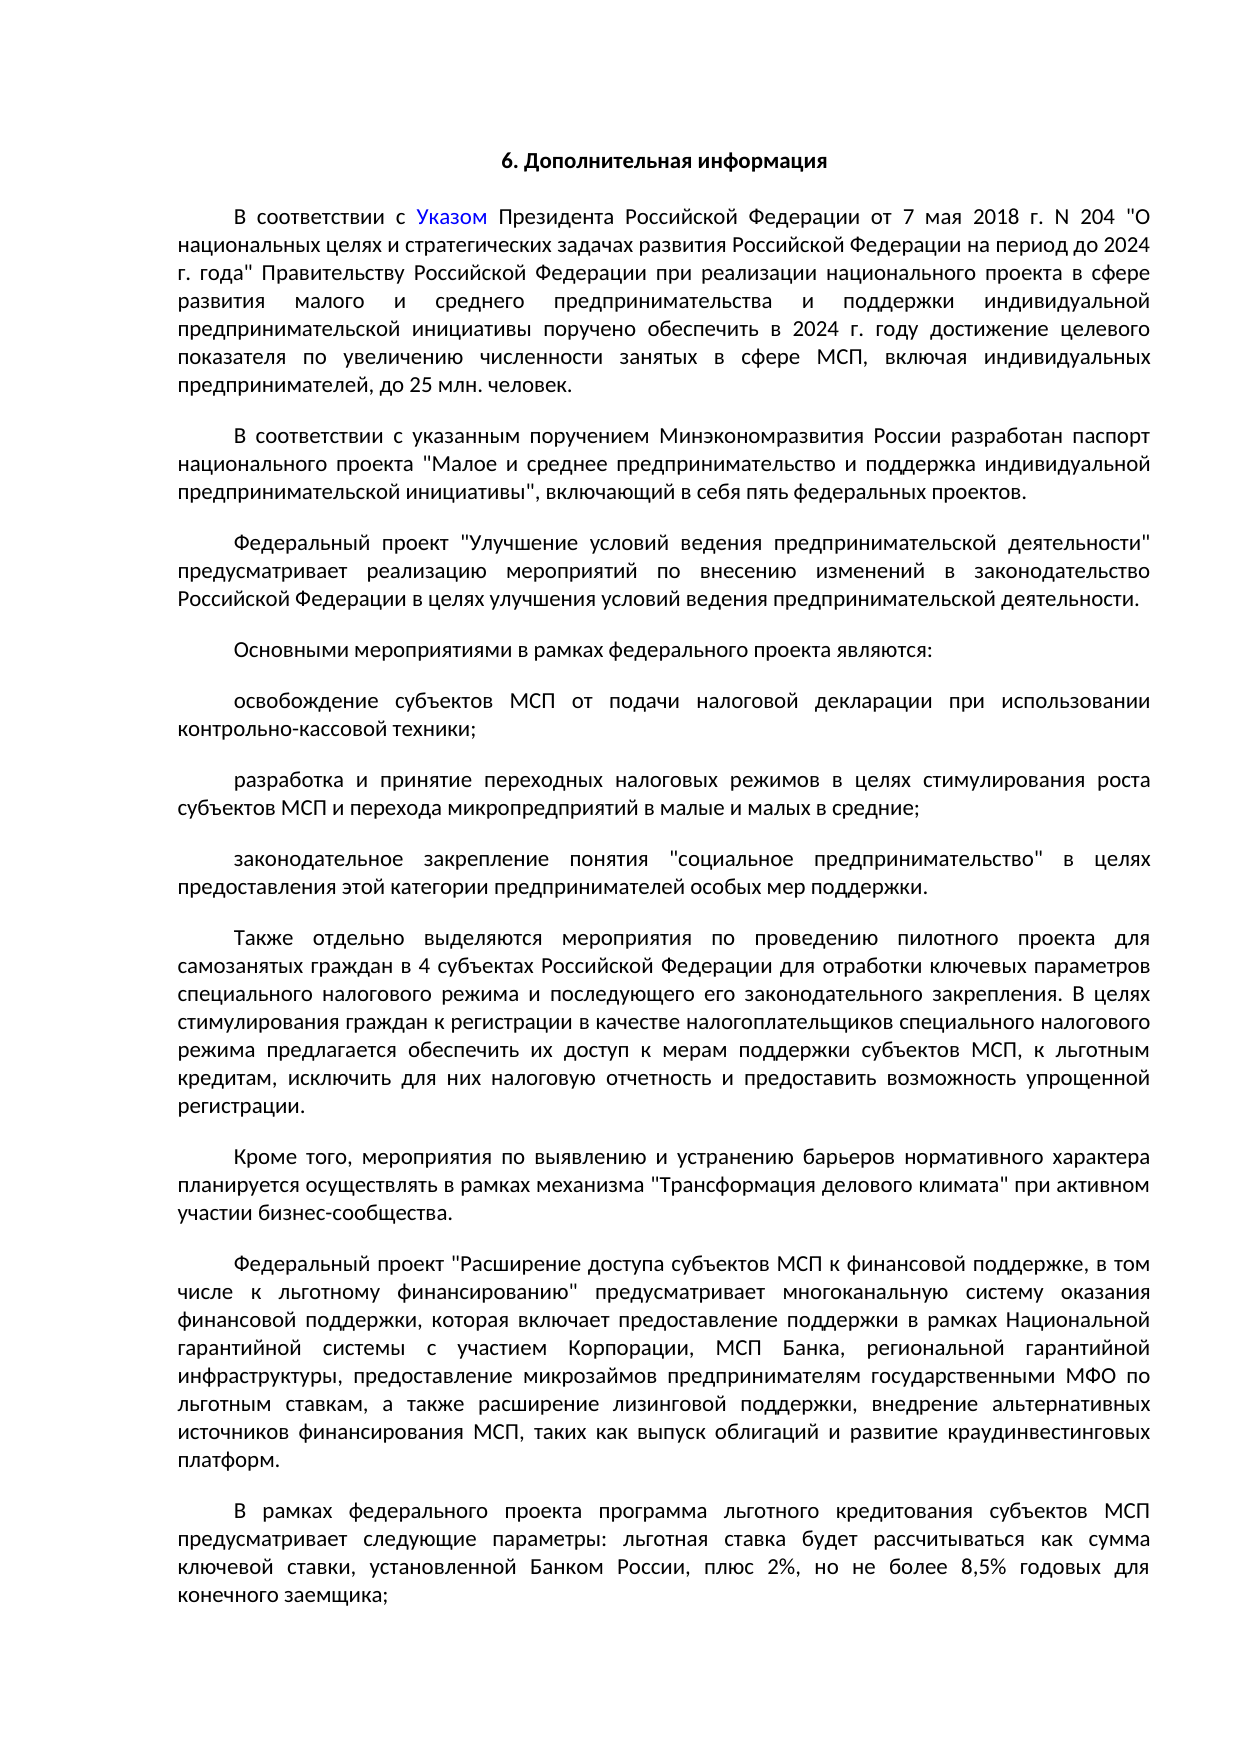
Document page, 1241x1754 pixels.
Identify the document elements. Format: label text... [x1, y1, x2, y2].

text В рамках федерального проекта программа льготного кредитования субъектов МСП предусматривает следующие параметры: льготная ставка будет рассчитываться как сумма ключевой ставки, установленной Банком России, плюс 2%, но не более 8,5% годовых для конечного заемщика; [177, 1496, 1152, 1608]
text освобождение субъектов МСП от подачи налоговой декларации при использовании контрольно-кассовой техники; [177, 686, 1152, 742]
text Также отдельно выделяются мероприятия по проведению пилотного проекта для самозанятых граждан в 4 субъектах Российской Федерации для отработки ключевых параметров специального налогового режима и последующего его законодательного закрепления. В целях стимулирования граждан к регистрации в качестве налогоплательщиков специального налогового режима предлагается обеспечить их доступ к мерам поддержки субъектов МСП, к льготным кредитам, исключить для них налоговую отчетность и предоставить возможность упрощенной регистрации. [177, 923, 1152, 1119]
title 6. Дополнительная информация [177, 146, 1152, 174]
text законодательное закрепление понятия "социальное предпринимательство" в целях предоставления этой категории предпринимателей особых мер поддержки. [177, 844, 1152, 900]
text Федеральный проект "Расширение доступа субъектов МСП к финансовой поддержке, в том числе к льготному финансированию" предусматривает многоканальную систему оказания финансовой поддержки, которая включает предоставление поддержки в рамках Национальной гарантийной системы с участием Корпорации, МСП Банка, региональной гарантийной инфраструктуры, предоставление микрозаймов предпринимателям государственными МФО по льготным ставкам, а также расширение лизинговой поддержки, внедрение альтернативных источников финансирования МСП, таких как выпуск облигаций и развитие краудинвестинговых платформ. [177, 1249, 1152, 1473]
text В соответствии с Указом Президента Российской Федерации от 7 мая 2018 г. N 204 "О национальных целях и стратегических задачах развития Российской Федерации на период до 2024 г. года" Правительству Российской Федерации при реализации национального проекта в сфере развития малого и среднего предпринимательства и поддержки индивидуальной предпринимательской инициативы поручено обеспечить в 2024 г. году достижение целевого показателя по увеличению численности занятых в сфере МСП, включая индивидуальных предпринимателей, до 25 млн. человек. [177, 202, 1152, 398]
text Федеральный проект "Улучшение условий ведения предпринимательской деятельности" предусматривает реализацию мероприятий по внесению изменений в законодательство Российской Федерации в целях улучшения условий ведения предпринимательской деятельности. [177, 528, 1152, 612]
text Кроме того, мероприятия по выявлению и устранению барьеров нормативного характера планируется осуществлять в рамках механизма "Трансформация делового климата" при активном участии бизнес-сообщества. [177, 1142, 1152, 1226]
text Основными мероприятиями в рамках федерального проекта являются: [177, 635, 1152, 663]
text разработка и принятие переходных налоговых режимов в целях стимулирования роста субъектов МСП и перехода микропредприятий в малые и малых в средние; [177, 765, 1152, 821]
text В соответствии с указанным поручением Минэкономразвития России разработан паспорт национального проекта "Малое и среднее предпринимательство и поддержка индивидуальной предпринимательской инициативы", включающий в себя пять федеральных проектов. [177, 421, 1152, 505]
